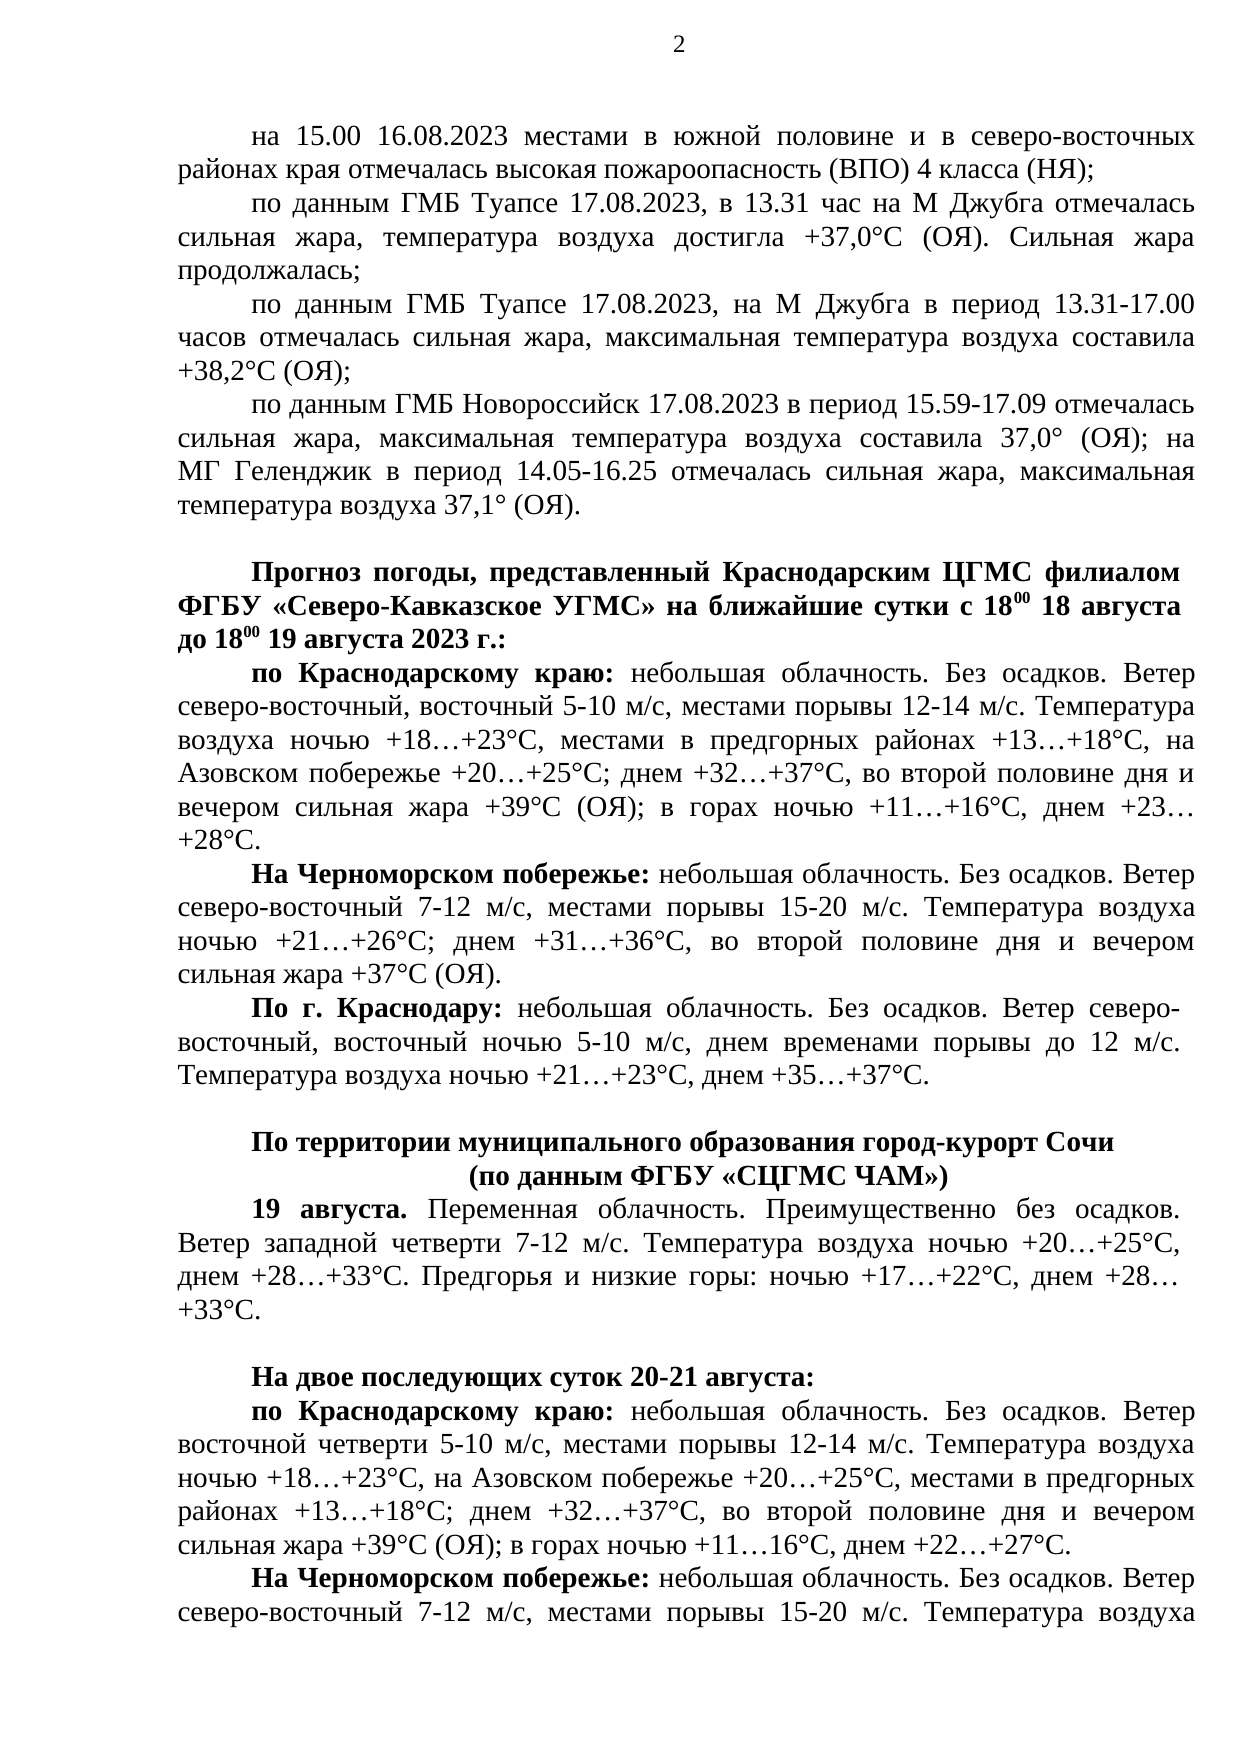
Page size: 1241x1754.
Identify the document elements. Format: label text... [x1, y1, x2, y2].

text По территории муниципального образования город-курорт Сочи [177, 1124, 1181, 1158]
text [177, 1560, 1196, 1627]
text (по данным ФГБУ «СЦГМС ЧАМ») [177, 1158, 1181, 1191]
text по данным ГМБ Новороссийск 17.08.2023 в период 15.59-17.09 отмечалась сильная жара, максимальная температура воздуха составила 37,0° (ОЯ); на МГ Геленджик в период 14.05-16.25 отмечалась сильная жара, максимальная температура воздуха 37,1° (ОЯ). [177, 386, 1196, 521]
text На двое последующих суток 20-21 августа: [177, 1359, 1181, 1393]
text по Краснодарскому краю: небольшая облачность. Без осадков. Ветер северо-восточный, восточный 5-10 м/с, местами порывы 12-14 м/с. Температура воздуха ночью +18…+23°С, местами в предгорных районах +13…+18°С, на Азовском побережье +20…+25°С; днем +32…+37°С, во второй половине дня и вечером сильная жара +39°С (ОЯ); в горах ночью +11…+16°С, днем +23…+28°С. [177, 655, 1196, 856]
text 19 августа. Переменная облачность. Преимущественно без осадков. Ветер западной четверти 7-12 м/с. Температура воздуха ночью +20…+25°С, днем +28…+33°С. Предгорья и низкие горы: ночью +17…+22°С, днем +28…+33°С. [177, 1191, 1181, 1326]
text по данным ГМБ Туапсе 17.08.2023, на М Джубга в период 13.31-17.00 часов отмечалась сильная жара, максимальная температура воздуха составила +38,2°С (ОЯ); [177, 286, 1196, 386]
text По г. Краснодару: небольшая облачность. Без осадков. Ветер северо-восточный, восточный ночью 5-10 м/с, днем временами порывы до 12 м/с. Температура воздуха ночью +21…+23°С, днем +35…+37°С. [177, 990, 1181, 1091]
text Прогноз погоды, представленный Краснодарским ЦГМС филиалом ФГБУ «Северо-Кавказское УГМС» на ближайшие сутки с 1800 18 августа до 1800 19 августа 2023 г.: [177, 554, 1181, 655]
text по данным ГМБ Туапсе 17.08.2023, в 13.31 час на М Джубга отмечалась сильная жара, температура воздуха достигла +37,0°С (ОЯ). Сильная жара продолжалась; [177, 185, 1196, 286]
text На Черноморском побережье: небольшая облачность. Без осадков. Ветер северо-восточный 7-12 м/с, местами порывы 15-20 м/с. Температура воздуха ночью +21…+26°С; днем +31…+36°С, во второй половине дня и вечером сильная жара +37°С (ОЯ). [177, 856, 1196, 990]
text по Краснодарскому краю: небольшая облачность. Без осадков. Ветер восточной четверти 5-10 м/с, местами порывы 12-14 м/с. Температура воздуха ночью +18…+23°С, на Азовском побережье +20…+25°С, местами в предгорных районах +13…+18°С; днем +32…+37°С, во второй половине дня и вечером сильная жара +39°С (ОЯ); в горах ночью +11…16°С, днем +22…+27°С. [177, 1393, 1196, 1560]
text на 15.00 16.08.2023 местами в южной половине и в северо-восточных районах края отмечалась высокая пожароопасность (ВПО) 4 класса (НЯ); [177, 118, 1196, 185]
